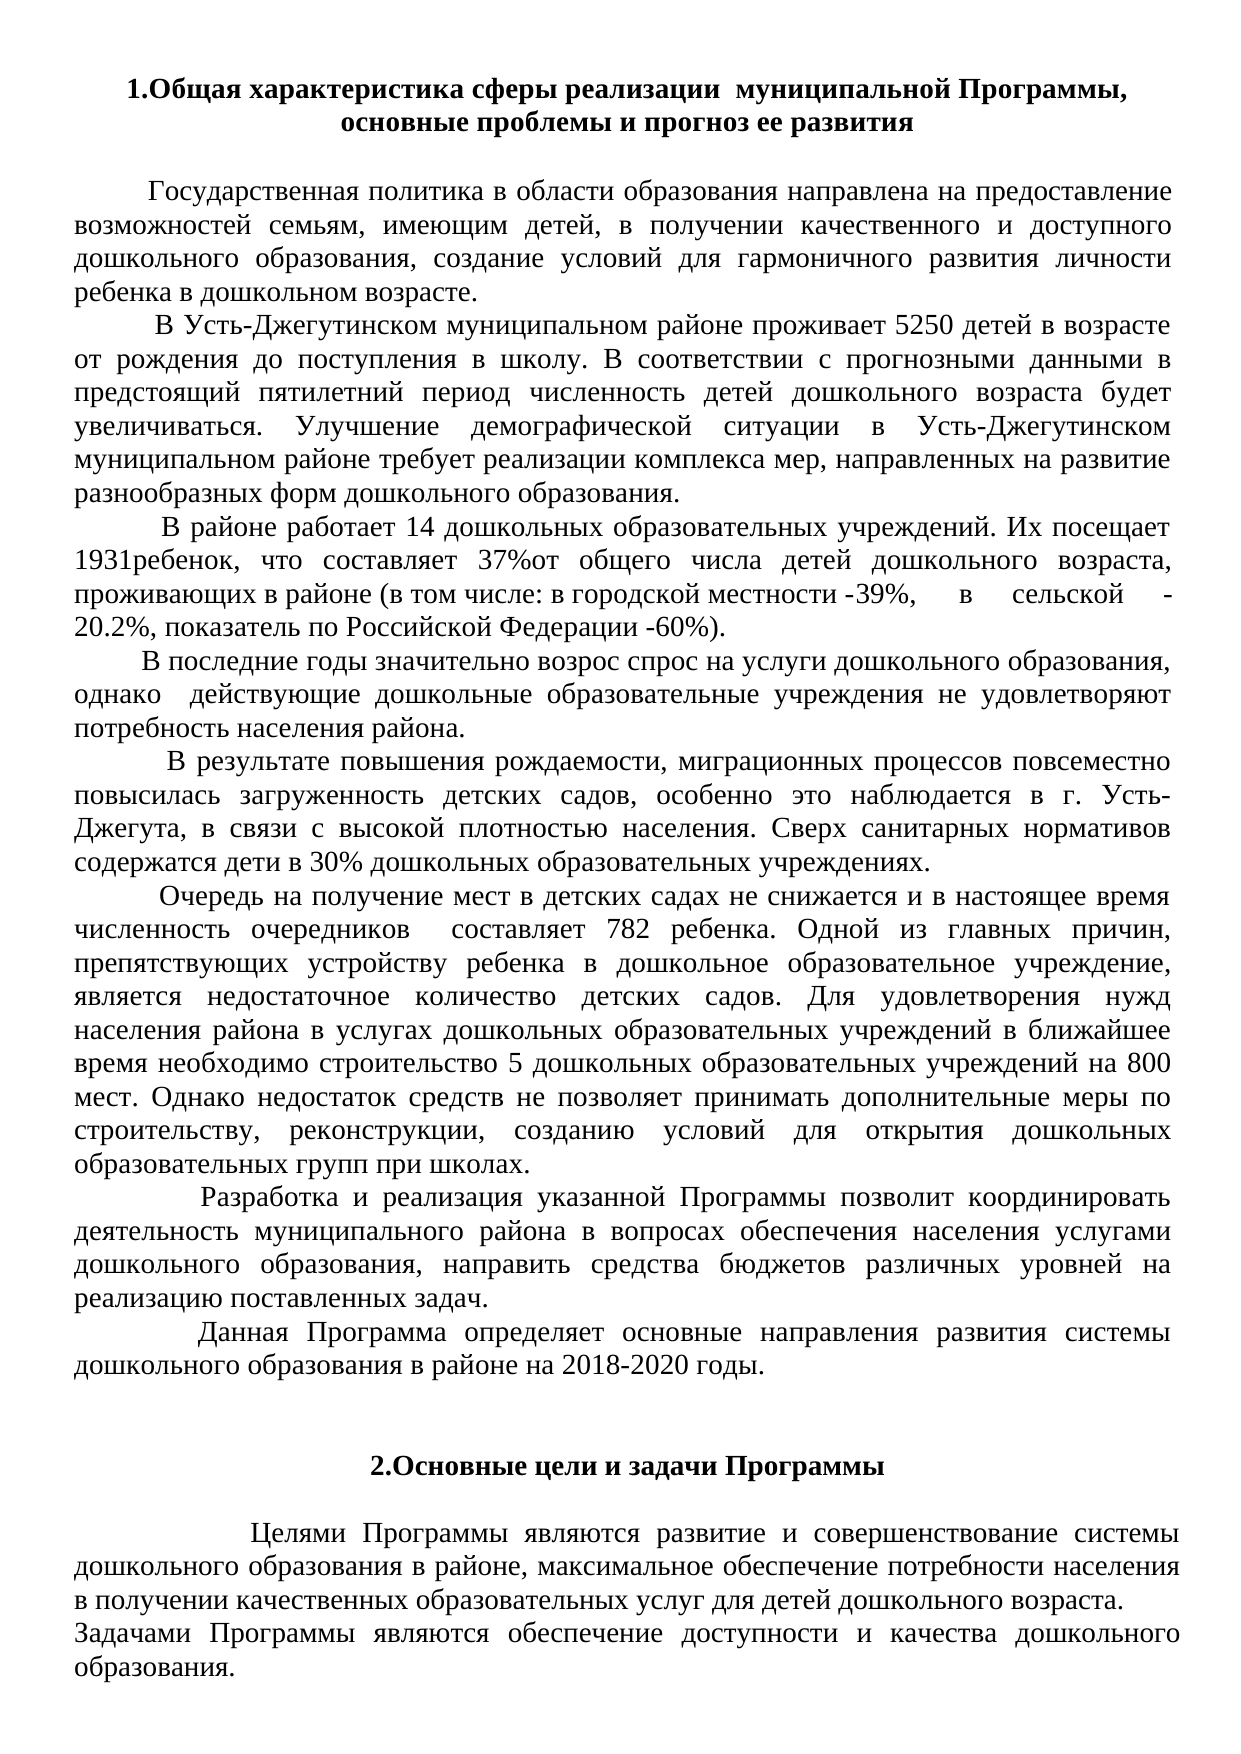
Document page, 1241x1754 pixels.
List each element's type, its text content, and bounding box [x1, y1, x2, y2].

text В последние годы значительно возрос спрос на услуги дошкольного образования, однако действующие дошкольные образовательные учреждения не удовлетворяют потребность населения района. [74, 643, 1173, 743]
text 2.Основные цели и задачи Программы [74, 1448, 1181, 1481]
text В районе работает 14 дошкольных образовательных учреждений. Их посещает 1931ребенок, что составляет 37%от общего числа детей дошкольного возраста, проживающих в районе (в том числе: в городской местности -39%, в сельской - 20.2%, показатель по Российской Федерации -60%). [74, 509, 1173, 643]
text Данная Программа определяет основные направления развития системы дошкольного образования в районе на 2018-2020 годы. [74, 1314, 1173, 1381]
text В результате повышения рождаемости, миграционных процессов повсеместно повысилась загруженность детских садов, особенно это наблюдается в г. Усть-Джегута, в связи с высокой плотностью населения. Сверх санитарных нормативов содержатся дети в 30% дошкольных образовательных учреждениях. [74, 743, 1173, 878]
text Государственная политика в области образования направлена на предоставление возможностей семьям, имеющим детей, в получении качественного и доступного дошкольного образования, создание условий для гармоничного развития личности ребенка в дошкольном возрасте. [74, 173, 1173, 307]
text Задачами Программы являются обеспечение доступности и качества дошкольного образования. [74, 1616, 1181, 1683]
text Очередь на получение мест в детских садах не снижается и в настоящее время численность очередников составляет 782 ребенка. Одной из главных причин, препятствующих устройству ребенка в дошкольное образовательное учреждение, является недостаточное количество детских садов. Для удовлетворения нужд населения района в услугах дошкольных образовательных учреждений в ближайшее время необходимо строительство 5 дошкольных образовательных учреждений на 800 мест. Однако недостаток средств не позволяет принимать дополнительные меры по строительству, реконструкции, созданию условий для открытия дошкольных образовательных групп при школах. [74, 878, 1173, 1179]
text В Усть-Джегутинском муниципальном районе проживает 5250 детей в возрасте от рождения до поступления в школу. В соответствии с прогнозными данными в предстоящий пятилетний период численность детей дошкольного возраста будет увеличиваться. Улучшение демографической ситуации в Усть-Джегутинском муниципальном районе требует реализации комплекса мер, направленных на развитие разнообразных форм дошкольного образования. [74, 307, 1173, 509]
text Разработка и реализация указанной Программы позволит координировать деятельность муниципального района в вопросах обеспечения населения услугами дошкольного образования, направить средства бюджетов различных уровней на реализацию поставленных задач. [74, 1179, 1173, 1314]
text Целями Программы являются развитие и совершенствование системы дошкольного образования в районе, максимальное обеспечение потребности населения в получении качественных образовательных услуг для детей дошкольного возраста. [74, 1515, 1181, 1616]
text 1.Общая характеристика сферы реализации муниципальной Программы, основные проблемы и прогноз ее развития [74, 71, 1181, 138]
